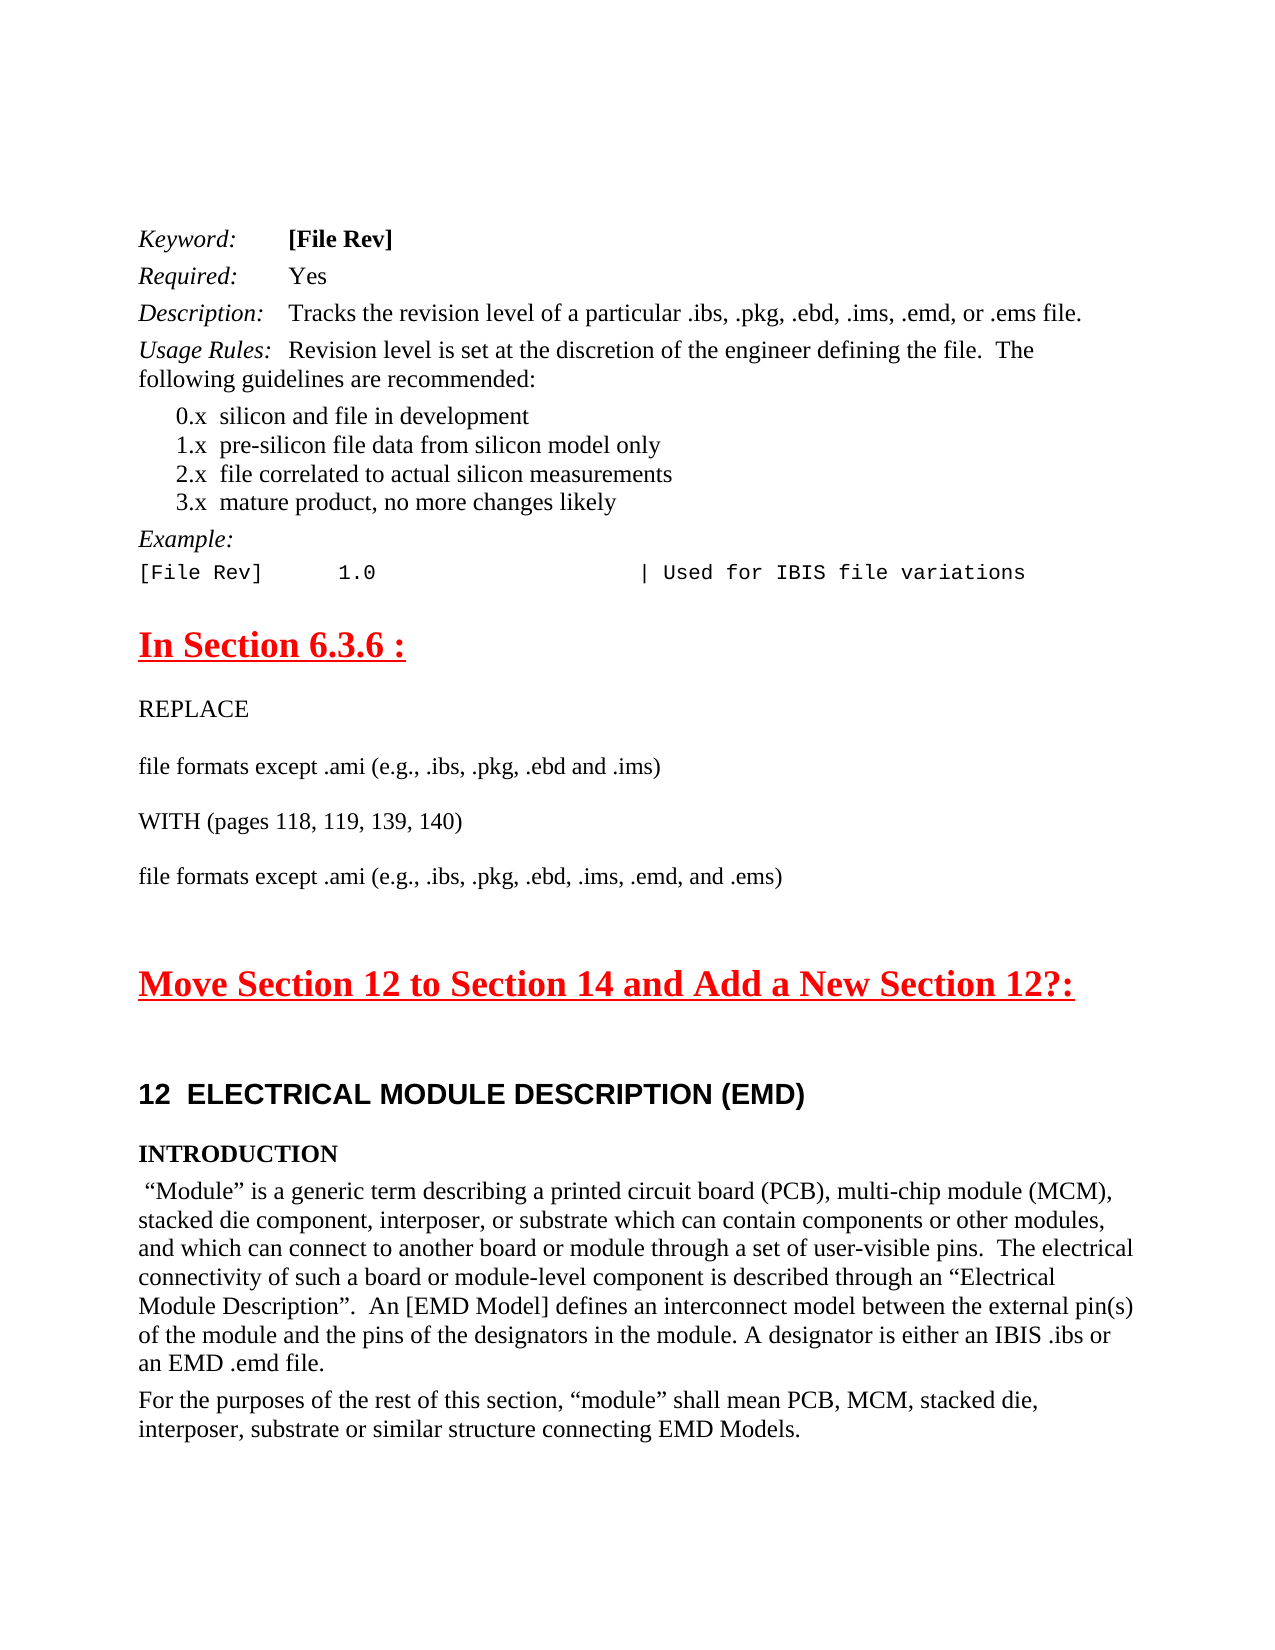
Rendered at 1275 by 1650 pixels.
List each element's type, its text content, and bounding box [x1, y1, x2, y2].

list 1.x pre-silicon file data from silicon model only [176, 430, 1137, 459]
text Required: Yes [138, 261, 1137, 290]
text In Section 6.3.6 : [138, 622, 1137, 666]
text Description: Tracks the revision level of a particular .ibs, .pkg, .ebd, .ims, .emd, or .ems file. [138, 298, 1137, 327]
text file formats except .ami (e.g., .ibs, .pkg, .ebd and .ims) [138, 752, 1137, 779]
list 2.x file correlated to actual silicon measurements [176, 459, 1137, 487]
text Example: [138, 524, 1137, 553]
text file formats except .ami (e.g., .ibs, .pkg, .ebd, .ims, .emd, and .ems) [138, 862, 1137, 890]
text Keyword: [File Rev] [138, 224, 1137, 253]
text 12 ELECTRICAL MODULE DESCRIPTION (EMD) [138, 1077, 1137, 1110]
text Move Section 12 to Section 14 and Add a New Section 12?: [138, 962, 1137, 1005]
text Usage Rules: Revision level is set at the discretion of the engineer defining the file. The following guidelines are recommended: [138, 335, 1137, 393]
text INTRODUCTION [138, 1139, 1137, 1168]
text For the purposes of the rest of this section, “module” shall mean PCB, MCM, stacked die, interposer, substrate or similar structure connecting EMD Models. [138, 1386, 1137, 1443]
list 3.x mature product, no more changes likely [176, 487, 1137, 516]
list 0.x silicon and file in development [176, 401, 1137, 430]
text REPLACE [138, 694, 1137, 723]
text “Module” is a generic term describing a printed circuit board (PCB), multi-chip module (MCM), stacked die component, interposer, or substrate which can contain components or other modules, and which can connect to another board or module through a set of user-visible pins. The electrical connectivity of such a board or module-level component is described through an “Electrical Module Description”. An [EMD Model] defines an interconnect model between the external pin(s) of the module and the pins of the designators in the module. A designator is either an IBIS .ibs or an EMD .emd file. [138, 1176, 1137, 1377]
text WITH (pages 118, 119, 139, 140) [138, 807, 1137, 834]
text [File Rev] 1.0 | Used for IBIS file variations [138, 562, 1137, 585]
